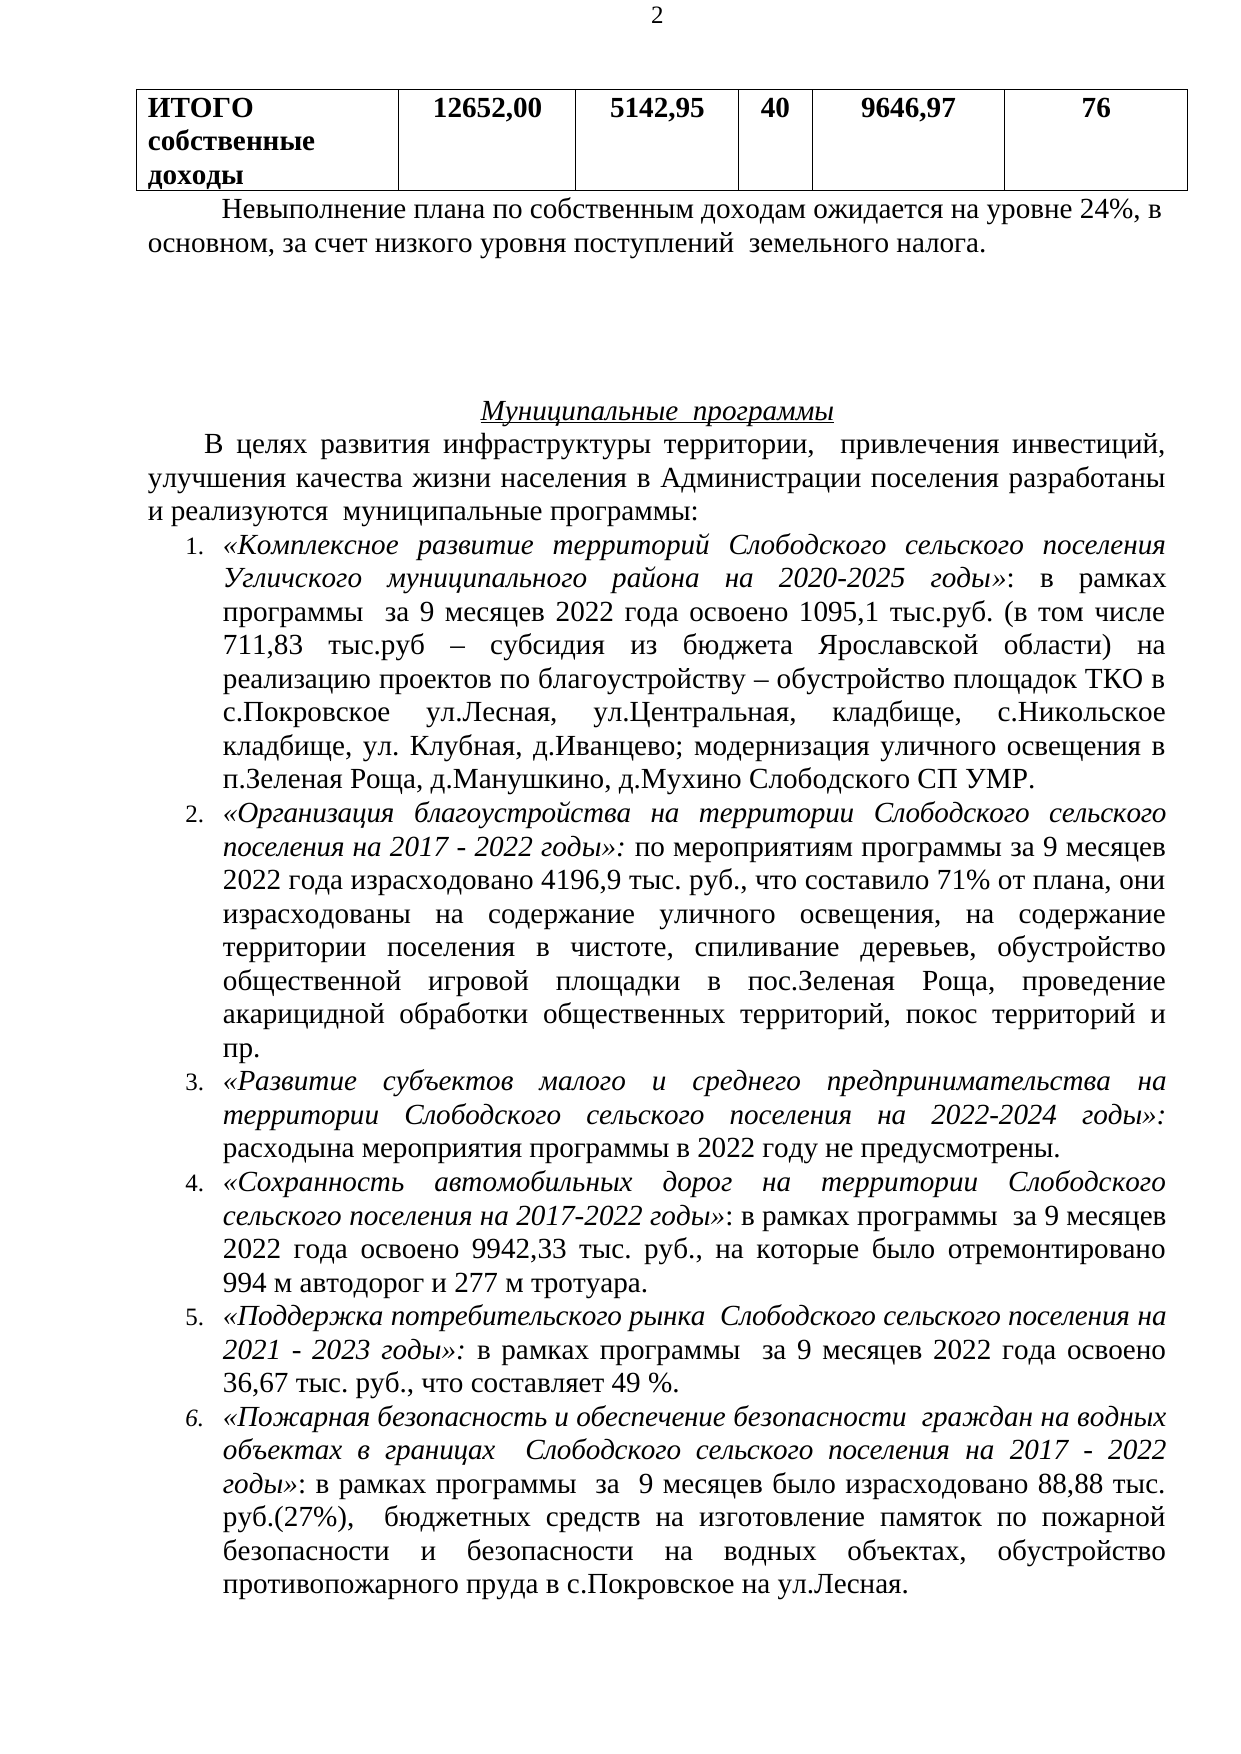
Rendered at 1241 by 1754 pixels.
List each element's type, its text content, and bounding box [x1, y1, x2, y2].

text Муниципальные программы [148, 393, 1166, 426]
table_cell 12652,00 [399, 90, 575, 190]
text Невыполнение плана по собственным доходам ожидается на уровне 24%, в основном, за счет низкого уровня поступлений земельного налога. [148, 191, 1166, 258]
list «Сохранность автомобильных дорог на территории Слободского сельского поселения на 2017-2022 годы»: в рамках программы за 9 месяцев 2022 года освоено 9942,33 тыс. руб., на которые было отремонтировано 994 м автодорог и 277 м тротуара. [185, 1164, 1166, 1298]
table_cell 5142,95 [576, 90, 738, 190]
table_cell 9646,97 [813, 90, 1004, 190]
list «Организация благоустройства на территории Слободского сельского поселения на 2017 - 2022 годы»: по мероприятиям программы за 9 месяцев 2022 года израсходовано 4196,9 тыс. руб., что составило 71% от плана, они израсходованы на содержание уличного освещения, на содержание территории поселения в чистоте, спиливание деревьев, обустройство общественной игровой площадки в пос.Зеленая Роща, проведение акарицидной обработки общественных территорий, покос территорий и пр. [185, 795, 1166, 1063]
table_cell ИТОГО собственные доходы [137, 90, 398, 190]
list «Комплексное развитие территорий Слободского сельского поселения Угличского муниципального района на 2020-2025 годы»: в рамках программы за 9 месяцев 2022 года освоено 1095,1 тыс.руб. (в том числе 711,83 тыс.руб – субсидия из бюджета Ярославской области) на реализацию проектов по благоустройству – обустройство площадок ТКО в с.Покровское ул.Лесная, ул.Центральная, кладбище, с.Никольское кладбище, ул. Клубная, д.Иванцево; модернизация уличного освещения в п.Зеленая Роща, д.Манушкино, д.Мухино Слободского СП УМР. [185, 527, 1166, 795]
list «Пожарная безопасность и обеспечение безопасности граждан на водных объектах в границах Слободского сельского поселения на 2017 - 2022 годы»: в рамках программы за 9 месяцев было израсходовано 88,88 тыс. руб.(27%), бюджетных средств на изготовление памяток по пожарной безопасности и безопасности на водных объектах, обустройство противопожарного пруда в с.Покровское на ул.Лесная. [185, 1399, 1166, 1600]
table_cell 76 [1005, 90, 1187, 190]
list «Поддержка потребительского рынка Слободского сельского поселения на 2021 - 2023 годы»: в рамках программы за 9 месяцев 2022 года освоено 36,67 тыс. руб., что составляет 49 %. [185, 1298, 1166, 1399]
text В целях развития инфраструктуры территории, привлечения инвестиций, улучшения качества жизни населения в Администрации поселения разработаны и реализуются муниципальные программы: [148, 426, 1166, 527]
list «Развитие субъектов малого и среднего предпринимательства на территории Слободского сельского поселения на 2022-2024 годы»: расходына мероприятия программы в 2022 году не предусмотрены. [185, 1063, 1166, 1164]
table_cell 40 [739, 90, 812, 190]
